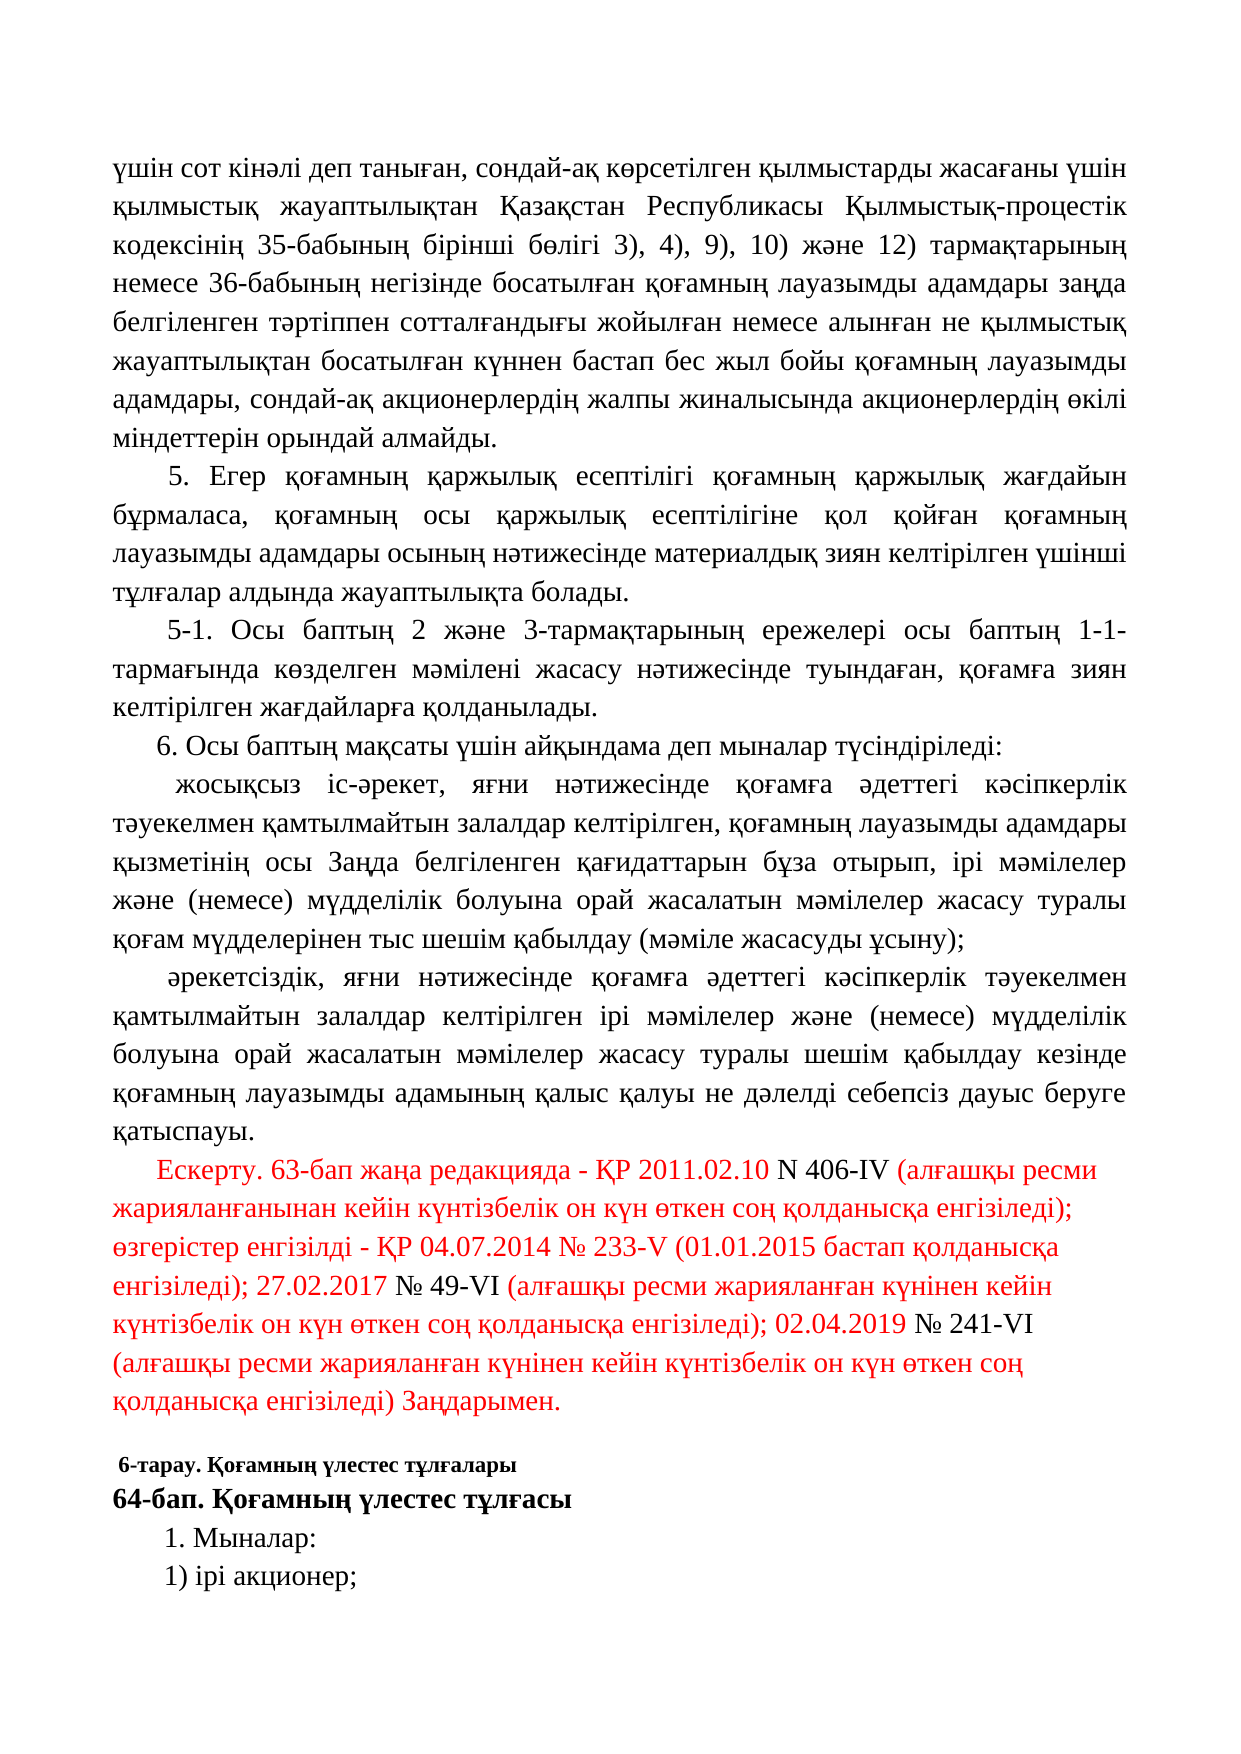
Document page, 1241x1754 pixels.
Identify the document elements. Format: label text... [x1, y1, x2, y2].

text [112, 150, 1128, 453]
text 5-1. Осы баптың 2 және 3-тармақтарының ережелері осы баптың 1-1-тармағында көзделген мәмілені жасасу нәтижесінде туындаған, қоғамға зиян келтірілген жағдайларға қолданылады. [112, 612, 1128, 723]
text 1. Мыналар: [112, 1520, 1128, 1553]
text 5. Егер қоғамның қаржылық есептілігі қоғамның қаржылық жағдайын бұрмаласа, қоғамның осы қаржылық есептілігіне қол қойған қоғамның лауазымды адамдары осының нәтижесінде материалдық зиян келтірілген үшінші тұлғалар алдында жауаптылықта болады. [112, 458, 1128, 607]
text әрекетсіздік, яғни нәтижесінде қоғамға әдеттегі кәсіпкерлік тәуекелмен қамтылмайтын залалдар келтірілген ірі мәмілелер және (немесе) мүдделілік болуына орай жасалатын мәмілелер жасасу туралы шешім қабылдау кезінде қоғамның лауазымды адамының қалыс қалуы не дәлелді себепсіз дауыс беруге қатыспауы. [112, 959, 1128, 1147]
text 6. Осы баптың мақсаты үшін айқындама деп мыналар түсіндіріледі: [112, 728, 1128, 762]
text Ескерту. 63-бап жаңа редакцияда - ҚР 2011.02.10 N 406-IV (алғашқы ресми жарияланғанынан кейін күнтізбелік он күн өткен соң қолданысқа енгізіледі); өзгерістер енгізілді - ҚР 04.07.2014 № 233-V (01.01.2015 бастап қолданысқа енгізіледі); 27.02.2017 № 49-VI (алғашқы ресми жарияланған күнінен кейін күнтізбелік он күн өткен соң қолданысқа енгізіледі); 02.04.2019 № 241-VI (алғашқы ресми жарияланған күнінен кейін күнтізбелік он күн өткен соң қолданысқа енгізіледі) Заңдарымен. [112, 1152, 1128, 1447]
text 1) iрi акционер; [112, 1558, 1128, 1592]
text жосықсыз іс-әрекет, яғни нәтижесінде қоғамға әдеттегі кәсіпкерлік тәуекелмен қамтылмайтын залалдар келтірілген, қоғамның лауазымды адамдары қызметінің осы Заңда белгіленген қағидаттарын бұза отырып, ірі мәмілелер және (немесе) мүдделілік болуына орай жасалатын мәмілелер жасасу туралы қоғам мүдделерінен тыс шешім қабылдау (мәміле жасасуды ұсыну); [112, 767, 1128, 954]
text 64-бап. Қоғамның үлестес тұлғасы [112, 1481, 1128, 1515]
text 6-тарау. Қоғамның үлестес тұлғалары [112, 1451, 1128, 1477]
